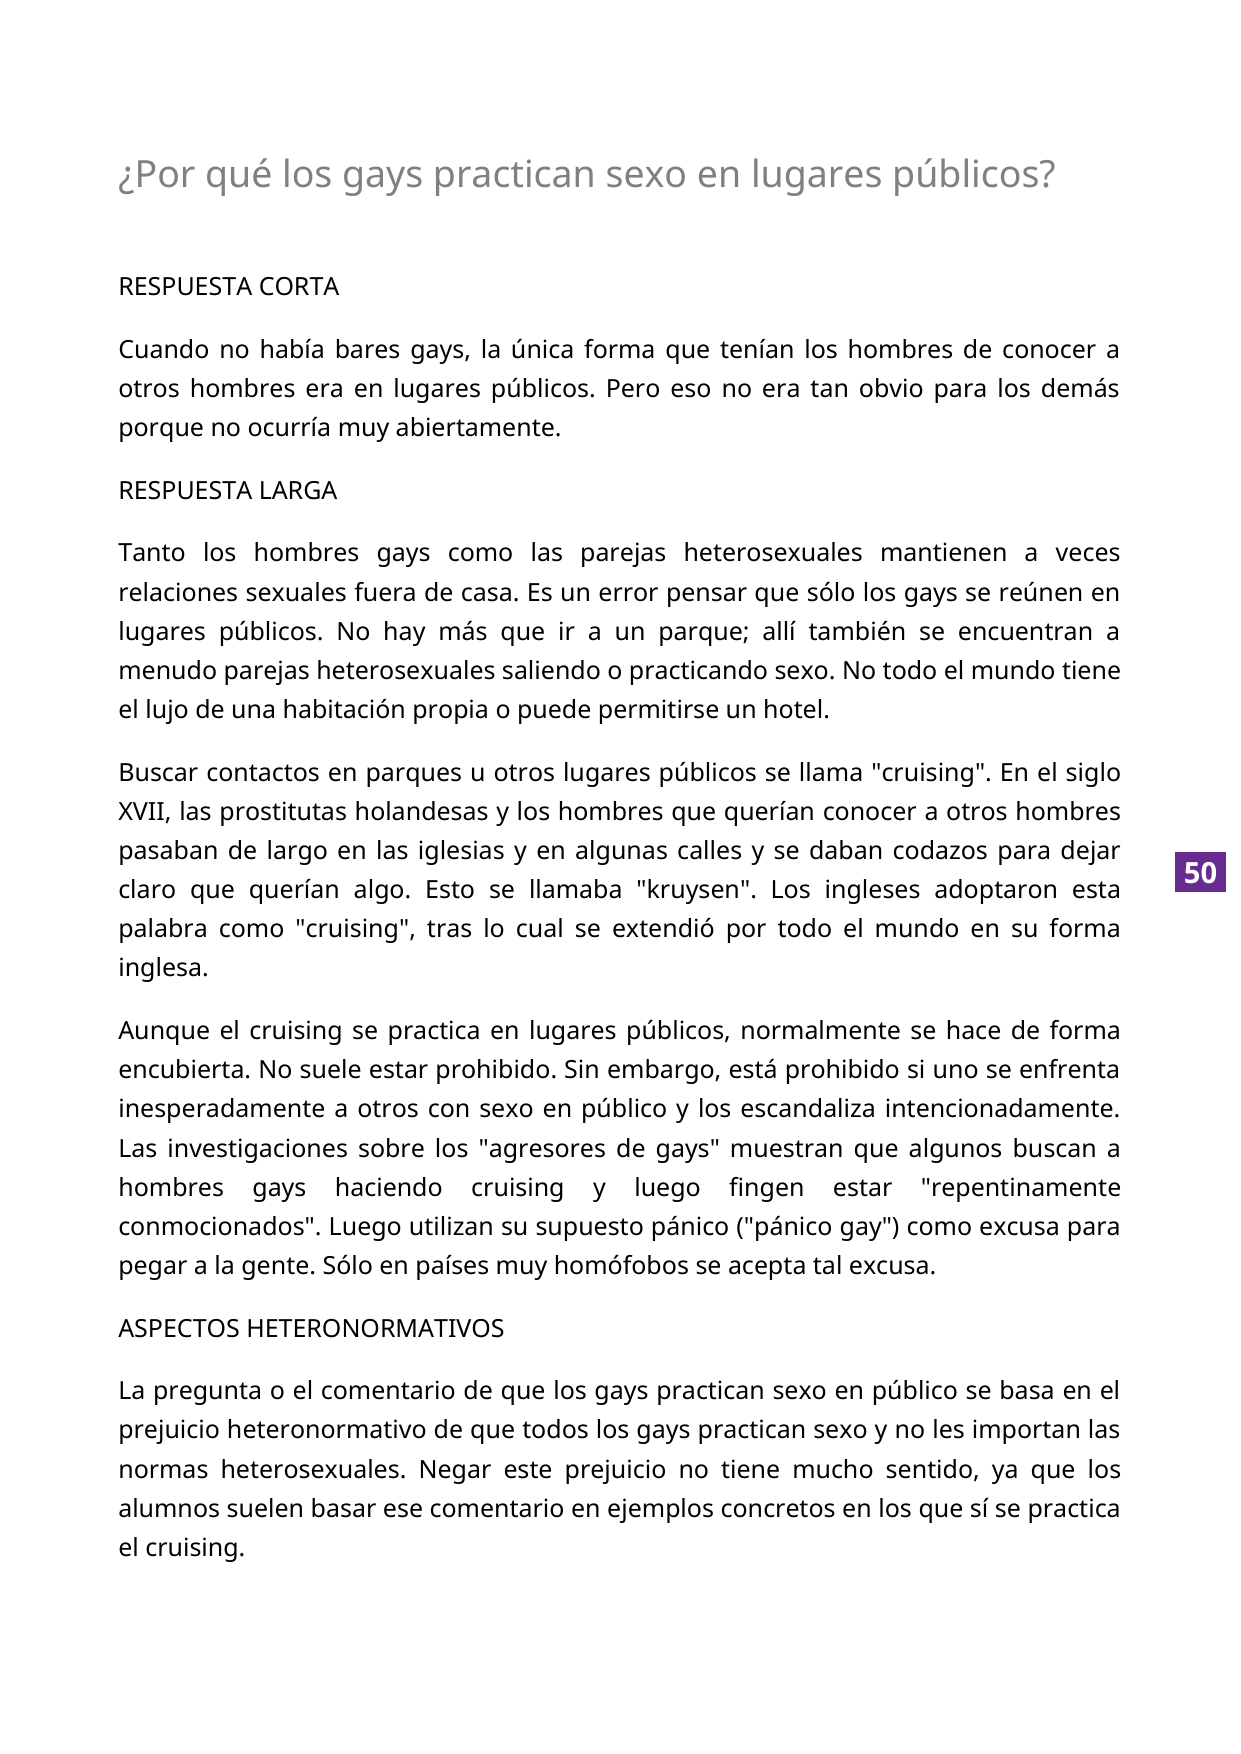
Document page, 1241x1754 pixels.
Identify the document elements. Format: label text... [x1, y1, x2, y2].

subtitle ¿Por qué los gays practican sexo en lugares públicos? [118, 148, 1122, 199]
text Cuando no había bares gays, la única forma que tenían los hombres de conocer a otros hombres era en lugares públicos. Pero eso no era tan obvio para los demás porque no ocurría muy abiertamente. [118, 331, 1122, 444]
text Tanto los hombres gays como las parejas heterosexuales mantienen a veces relaciones sexuales fuera de casa. Es un error pensar que sólo los gays se reúnen en lugares públicos. No hay más que ir a un parque; allí también se encuentran a menudo parejas heterosexuales saliendo o practicando sexo. No todo el mundo tiene el lujo de una habitación propia o puede permitirse un hotel. [118, 535, 1122, 726]
text Buscar contactos en parques u otros lugares públicos se llama "cruising". En el siglo XVII, las prostitutas holandesas y los hombres que querían conocer a otros hombres pasaban de largo en las iglesias y en algunas calles y se daban codazos para dejar claro que querían algo. Esto se llamaba "kruysen". Los ingleses adoptaron esta palabra como "cruising", tras lo cual se extendió por todo el mundo en su forma inglesa. [118, 754, 1122, 984]
text RESPUESTA CORTA [118, 269, 1122, 303]
text Aunque el cruising se practica en lugares públicos, normalmente se hace de forma encubierta. No suele estar prohibido. Sin embargo, está prohibido si uno se enfrenta inesperadamente a otros con sexo en público y los escandaliza intencionadamente. Las investigaciones sobre los "agresores de gays" muestran que algunos buscan a hombres gays haciendo cruising y luego fingen estar "repentinamente conmocionados". Luego utilizan su supuesto pánico ("pánico gay") como excusa para pegar a la gente. Sólo en países muy homófobos se acepta tal excusa. [118, 1013, 1122, 1282]
text RESPUESTA LARGA [118, 472, 1122, 506]
text La pregunta o el comentario de que los gays practican sexo en público se basa en el prejuicio heteronormativo de que todos los gays practican sexo y no les importan las normas heterosexuales. Negar este prejuicio no tiene mucho sentido, ya que los alumnos suelen basar ese comentario en ejemplos concretos en los que sí se practica el cruising. [118, 1373, 1122, 1564]
text ASPECTOS HETERONORMATIVOS [118, 1310, 1122, 1344]
